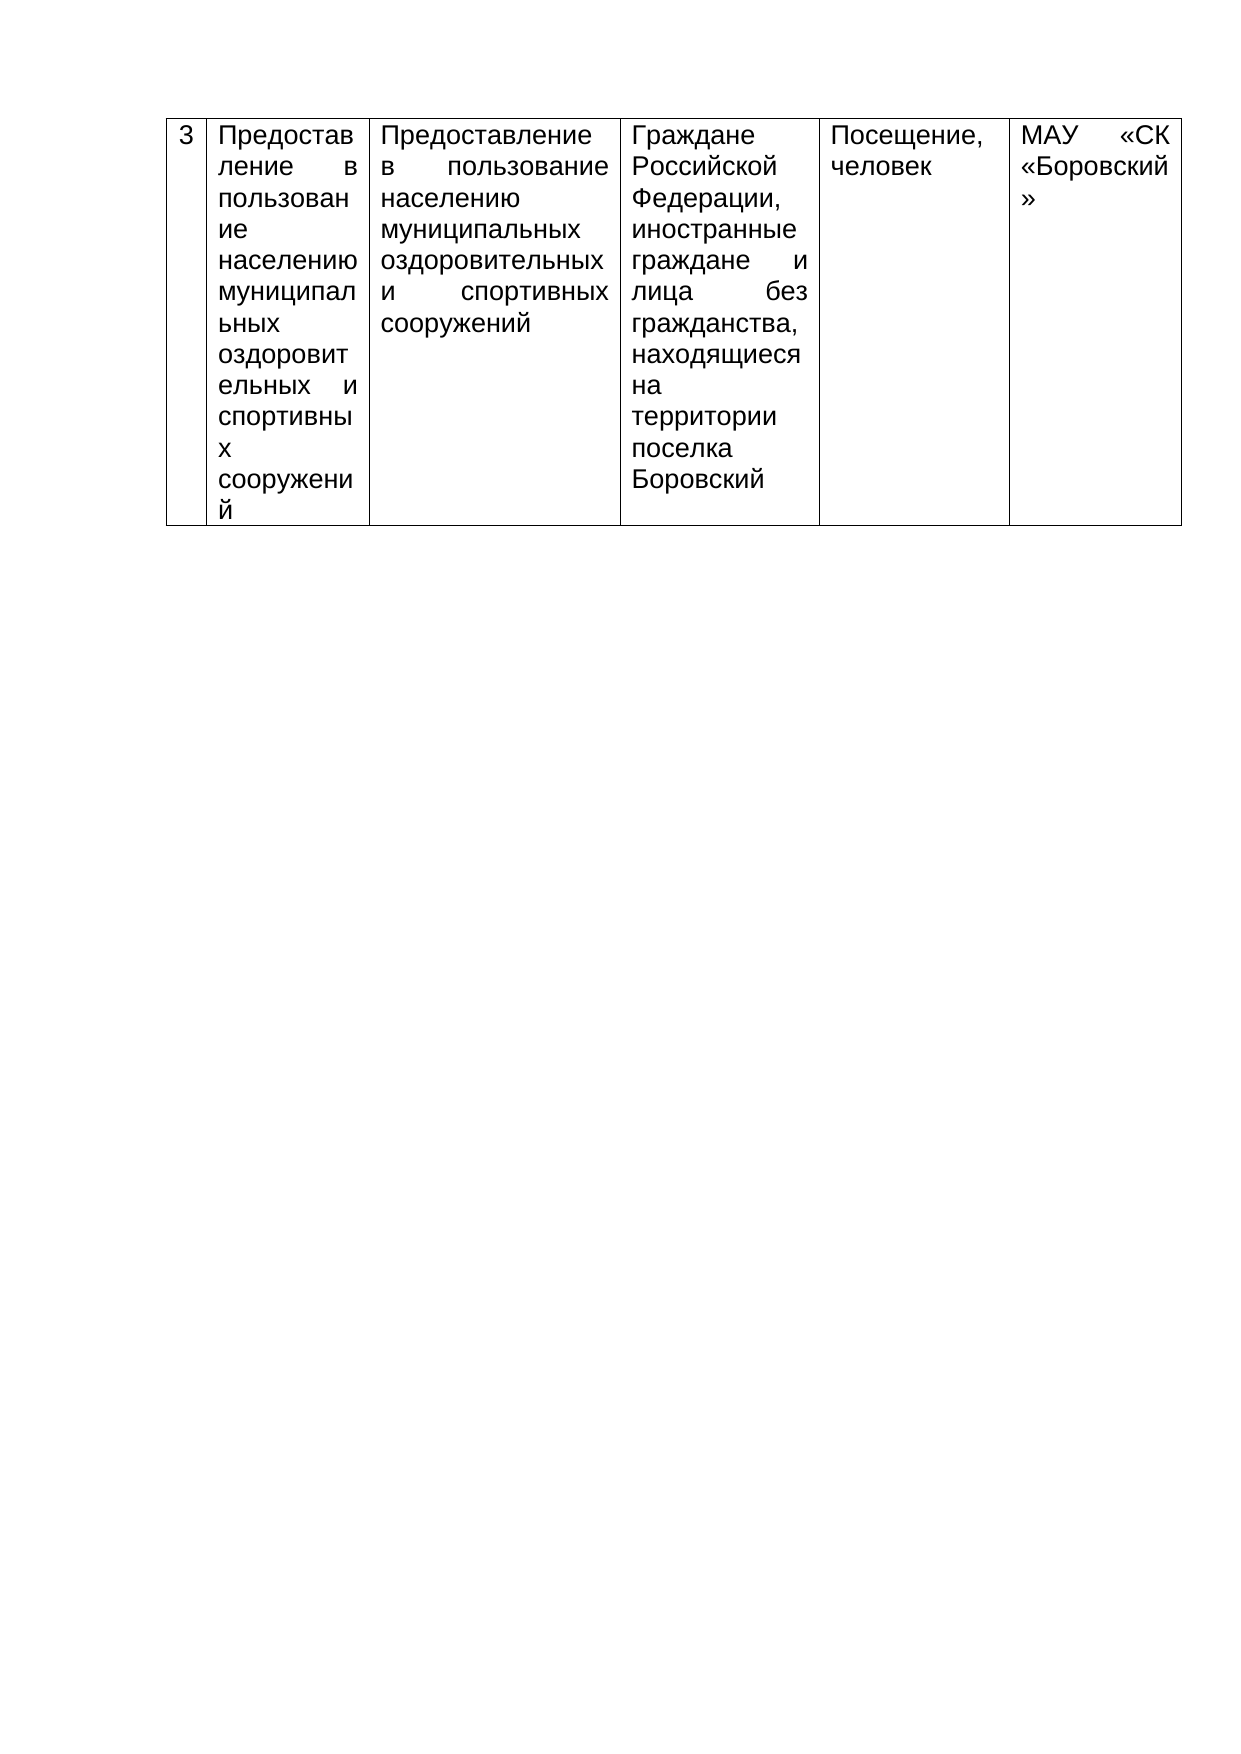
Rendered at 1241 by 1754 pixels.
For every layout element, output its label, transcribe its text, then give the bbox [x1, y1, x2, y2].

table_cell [621, 119, 819, 525]
table_cell Предоставление в пользование населению муниципальных оздоровительных и спортивных сооружений [370, 119, 620, 525]
table_cell 3 [167, 119, 206, 525]
table_cell Предоставление в пользование населению муниципальных оздоровительных и спортивных сооружений [207, 119, 369, 525]
table_cell МАУ «СК «Боровский» [1010, 119, 1181, 525]
table_cell Посещение, человек [820, 119, 1009, 525]
